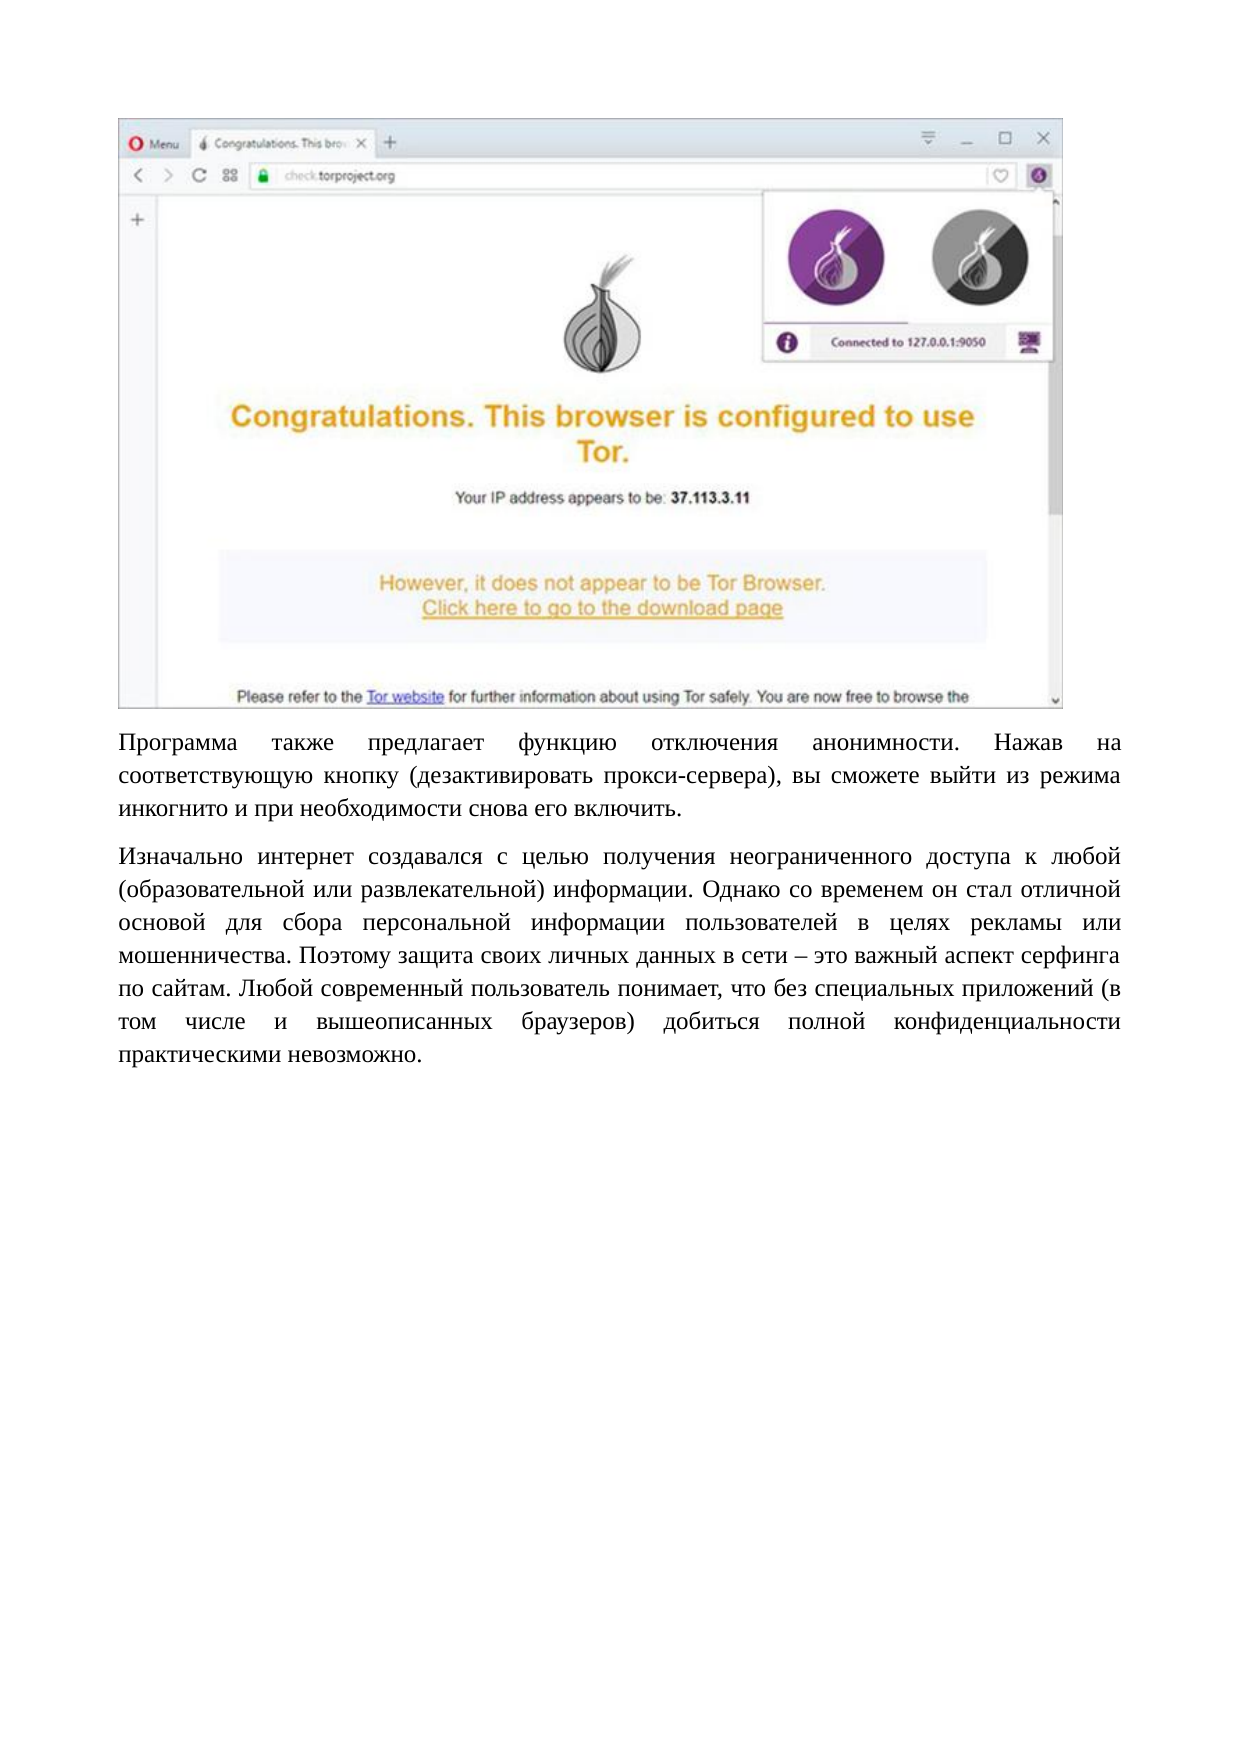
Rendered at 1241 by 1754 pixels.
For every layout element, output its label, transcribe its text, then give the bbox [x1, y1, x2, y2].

text Изначально интернет создавался с целью получения неограниченного доступа к любой (образовательной или развлекательной) информации. Однако со временем он стал отличной основой для сбора персональной информации пользователей в целях рекламы или мошенничества. Поэтому защита своих личных данных в сети – это важный аспект серфинга по сайтам. Любой современный пользователь понимает, что без специальных приложений (в том числе и вышеописанных браузеров) добиться полной конфиденциальности практическими невозможно. [118, 841, 1122, 1068]
text Программа также предлагает функцию отключения анонимности. Нажав на соответствующую кнопку (дезактивировать прокси-сервера), вы сможете выйти из режима инкогнито и при необходимости снова его включить. [118, 727, 1122, 822]
picture [118, 118, 1063, 709]
